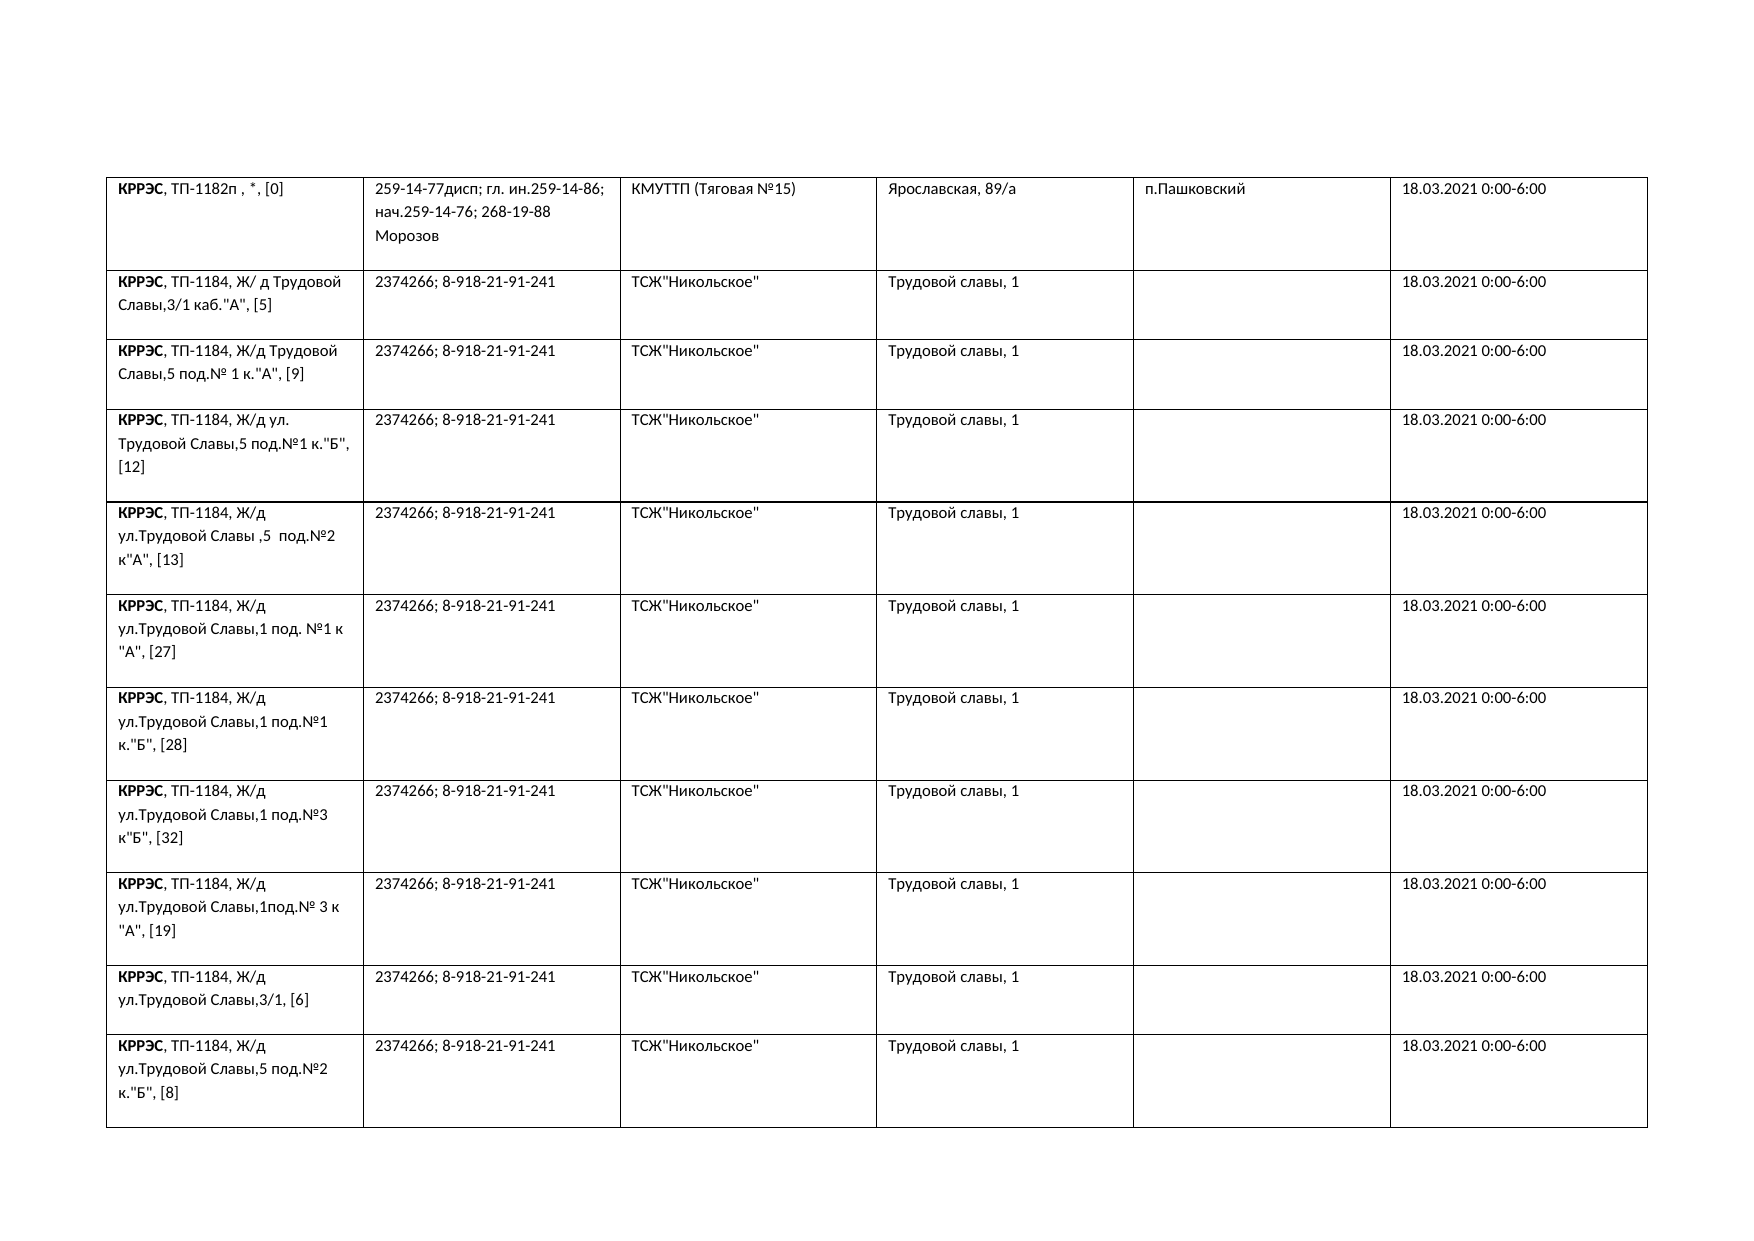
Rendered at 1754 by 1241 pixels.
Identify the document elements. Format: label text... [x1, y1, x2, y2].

table_cell Трудовой славы, 1 [877, 966, 1133, 1034]
table_cell Ярославская, 89/а [877, 178, 1133, 270]
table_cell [1391, 1035, 1647, 1127]
table_cell КРРЭС, ТП-1184, Ж/д ул.Трудовой Славы,5 под.№2 к."Б", [8] [107, 1035, 363, 1127]
table_cell КРРЭС, ТП-1184, Ж/д ул.Трудовой Славы,1 под. №1 к "А", [27] [107, 595, 363, 687]
table_cell ТСЖ"Никольское" [621, 410, 876, 501]
table_cell 2374266; 8-918-21-91-241 [364, 873, 620, 965]
table_cell 18.03.2021 0:00-6:00 [1391, 271, 1647, 339]
table_cell п.Пашковский [1134, 178, 1390, 270]
table_cell [1134, 503, 1390, 594]
table_cell [1134, 271, 1390, 339]
table_cell КРРЭС, ТП-1184, Ж/д ул.Трудовой Славы,3/1, [6] [107, 966, 363, 1034]
table_cell [1134, 1035, 1390, 1127]
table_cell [1391, 178, 1647, 270]
table_cell [1134, 966, 1390, 1034]
table_cell КРРЭС, ТП-1184, Ж/д ул.Трудовой Славы,1 под.№1 к."Б", [28] [107, 688, 363, 779]
table_cell 2374266; 8-918-21-91-241 [364, 781, 620, 872]
table_cell 2374266; 8-918-21-91-241 [364, 966, 620, 1034]
table_cell 18.03.2021 0:00-6:00 [1391, 340, 1647, 409]
table_cell КРРЭС, ТП-1184, Ж/д ул.Трудовой Славы,1под.№ 3 к "А", [19] [107, 873, 363, 965]
table_cell Трудовой славы, 1 [877, 688, 1133, 779]
table_cell 2374266; 8-918-21-91-241 [364, 688, 620, 779]
table_cell 18.03.2021 0:00-6:00 [1391, 781, 1647, 872]
table_cell Трудовой славы, 1 [877, 271, 1133, 339]
table_cell 2374266; 8-918-21-91-241 [364, 503, 620, 594]
table_cell КРРЭС, ТП-1184, Ж/д ул.Трудовой Славы ,5 под.№2 к"А", [13] [107, 503, 363, 594]
table_cell 18.03.2021 0:00-6:00 [1391, 410, 1647, 501]
table_cell 18.03.2021 0:00-6:00 [1391, 595, 1647, 687]
table_cell Трудовой славы, 1 [877, 340, 1133, 409]
table_cell ТСЖ"Никольское" [621, 781, 876, 872]
table_cell КРРЭС, ТП-1182п , *, [0] [107, 178, 363, 270]
table_cell ТСЖ"Никольское" [621, 688, 876, 779]
table_cell 2374266; 8-918-21-91-241 [364, 340, 620, 409]
table_cell [1134, 688, 1390, 779]
table_cell ТСЖ"Никольское" [621, 966, 876, 1034]
table_cell 2374266; 8-918-21-91-241 [364, 271, 620, 339]
table_cell ТСЖ"Никольское" [621, 503, 876, 594]
table_cell [1134, 595, 1390, 687]
table_cell 259-14-77дисп; гл. ин.259-14-86; нач.259-14-76; 268-19-88 Морозов [364, 178, 620, 270]
table_cell [1134, 781, 1390, 872]
table_cell [1134, 410, 1390, 501]
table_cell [364, 1035, 620, 1127]
table_cell 18.03.2021 0:00-6:00 [1391, 503, 1647, 594]
table_cell [1134, 873, 1390, 965]
table_cell Трудовой славы, 1 [877, 873, 1133, 965]
table_cell Трудовой славы, 1 [877, 410, 1133, 501]
table_cell КРРЭС, ТП-1184, Ж/д Трудовой Славы,5 под.№ 1 к."А", [9] [107, 340, 363, 409]
table_cell Трудовой славы, 1 [877, 595, 1133, 687]
table_cell Трудовой славы, 1 [877, 1035, 1133, 1127]
table_cell КРРЭС, ТП-1184, Ж/д ул.Трудовой Славы,1 под.№3 к"Б", [32] [107, 781, 363, 872]
table_cell ТСЖ"Никольское" [621, 873, 876, 965]
table_cell 18.03.2021 0:00-6:00 [1391, 966, 1647, 1034]
table_cell КРРЭС, ТП-1184, Ж/ д Трудовой Славы,3/1 каб."А", [5] [107, 271, 363, 339]
table_cell КРРЭС, ТП-1184, Ж/д ул. Трудовой Славы,5 под.№1 к."Б", [12] [107, 410, 363, 501]
table_cell 18.03.2021 0:00-6:00 [1391, 688, 1647, 779]
table_cell КМУТТП (Тяговая №15) [621, 178, 876, 270]
table_cell 2374266; 8-918-21-91-241 [364, 410, 620, 501]
table_cell ТСЖ"Никольское" [621, 1035, 876, 1127]
table_cell 18.03.2021 0:00-6:00 [1391, 873, 1647, 965]
table_cell Трудовой славы, 1 [877, 781, 1133, 872]
table_cell ТСЖ"Никольское" [621, 595, 876, 687]
table_cell ТСЖ"Никольское" [621, 340, 876, 409]
table_cell [1134, 340, 1390, 409]
table_cell ТСЖ"Никольское" [621, 271, 876, 339]
table_cell Трудовой славы, 1 [877, 503, 1133, 594]
table_cell 2374266; 8-918-21-91-241 [364, 595, 620, 687]
